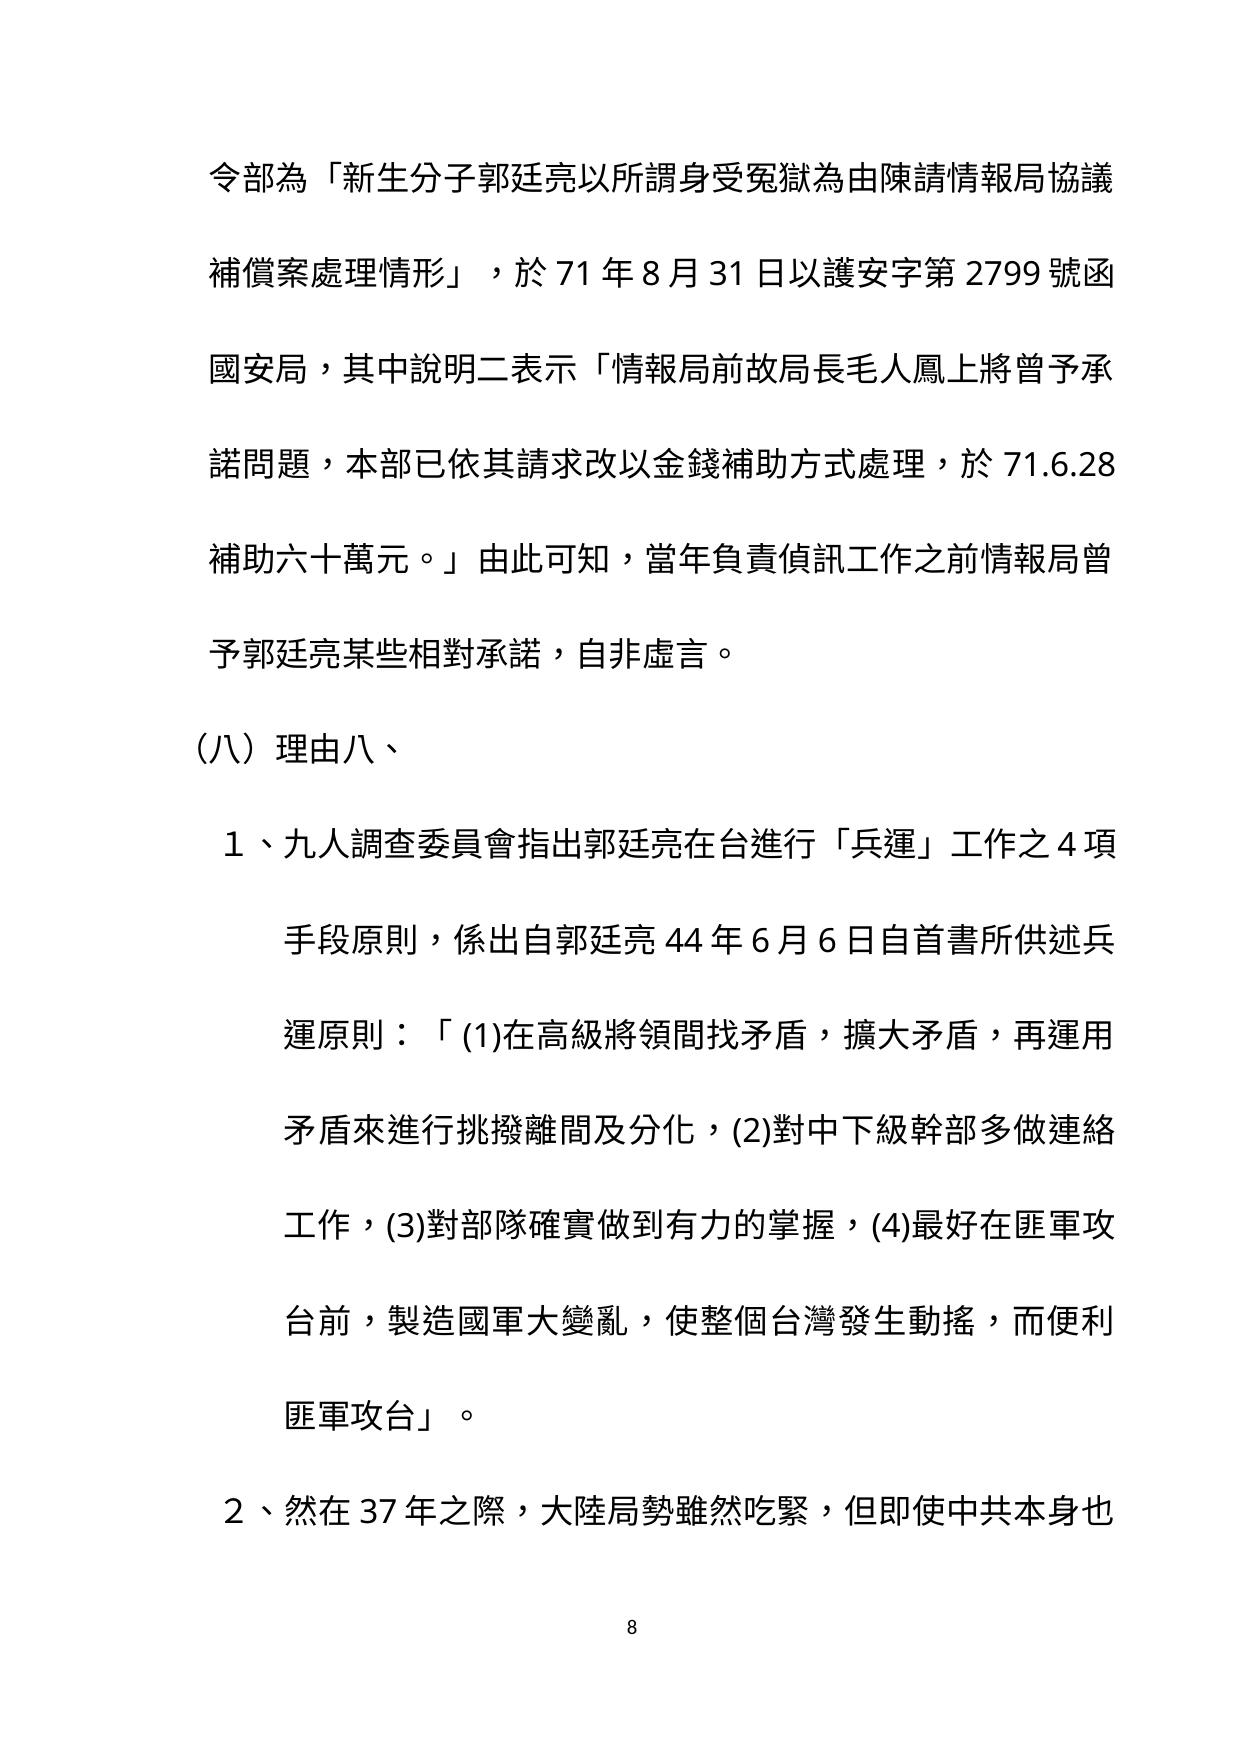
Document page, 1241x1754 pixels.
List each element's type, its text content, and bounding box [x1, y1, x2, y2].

text （八）理由八、 [142, 700, 1116, 795]
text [142, 128, 1116, 700]
text １、九人調查委員會指出郭廷亮在台進行「兵運」工作之4項手段原則，係出自郭廷亮44年6月6日自首書所供述兵運原則：「 (1)在高級將領間找矛盾，擴大矛盾，再運用矛盾來進行挑撥離間及分化，(2)對中下級幹部多做連絡工作，(3)對部隊確實做到有力的掌握，(4)最好在匪軍攻台前，製造國軍大變亂，使整個台灣發生動搖，而便利匪軍攻台」。 [217, 795, 1116, 1461]
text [217, 1461, 1116, 1557]
